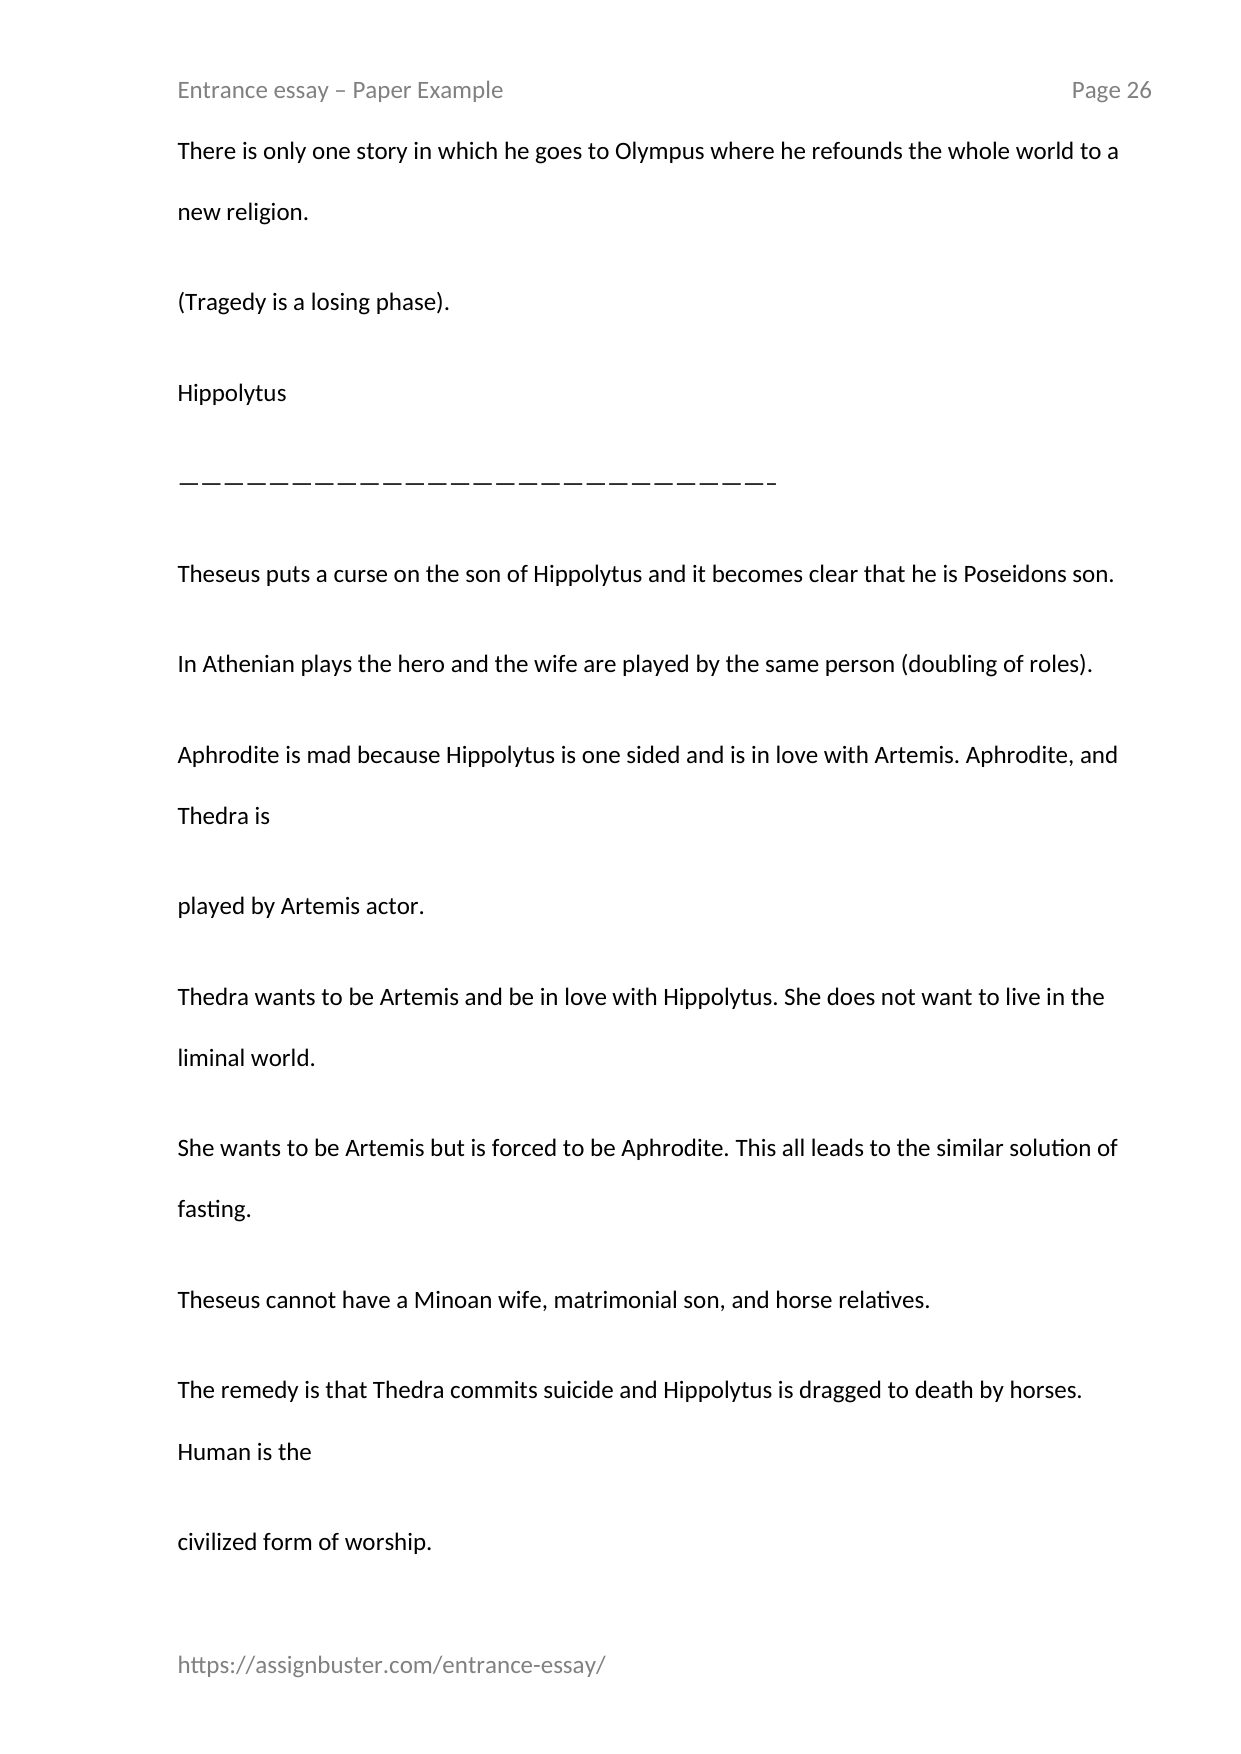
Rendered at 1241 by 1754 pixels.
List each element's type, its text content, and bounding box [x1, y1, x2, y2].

text played by Artemis actor. [177, 891, 1152, 921]
text Hippolytus [177, 377, 1152, 407]
text (Tragedy is a losing phase). [177, 286, 1152, 317]
text ——————————————————————————– [177, 467, 1152, 498]
text Theseus puts a curse on the son of Hippolytus and it becomes clear that he is Poseidons son. [177, 558, 1152, 588]
text The remedy is that Thedra commits suicide and Hippolytus is dragged to death by horses. Human is the [177, 1375, 1152, 1466]
text Theseus cannot have a Minoan wife, matrimonial son, and horse relatives. [177, 1284, 1152, 1315]
text civilized form of worship. [177, 1526, 1152, 1557]
text In Athenian plays the hero and the wife are played by the same person (doubling of roles). [177, 648, 1152, 679]
text Thedra wants to be Artemis and be in love with Hippolytus. She does not want to live in the liminal world. [177, 981, 1152, 1073]
text There is only one story in which he goes to Olympus where he refounds the whole world to a new religion. [177, 135, 1152, 226]
text She wants to be Artemis but is forced to be Aphrodite. This all leads to the similar solution of fasting. [177, 1133, 1152, 1224]
text Aphrodite is mad because Hippolytus is one sided and is in love with Artemis. Aphrodite, and Thedra is [177, 739, 1152, 831]
